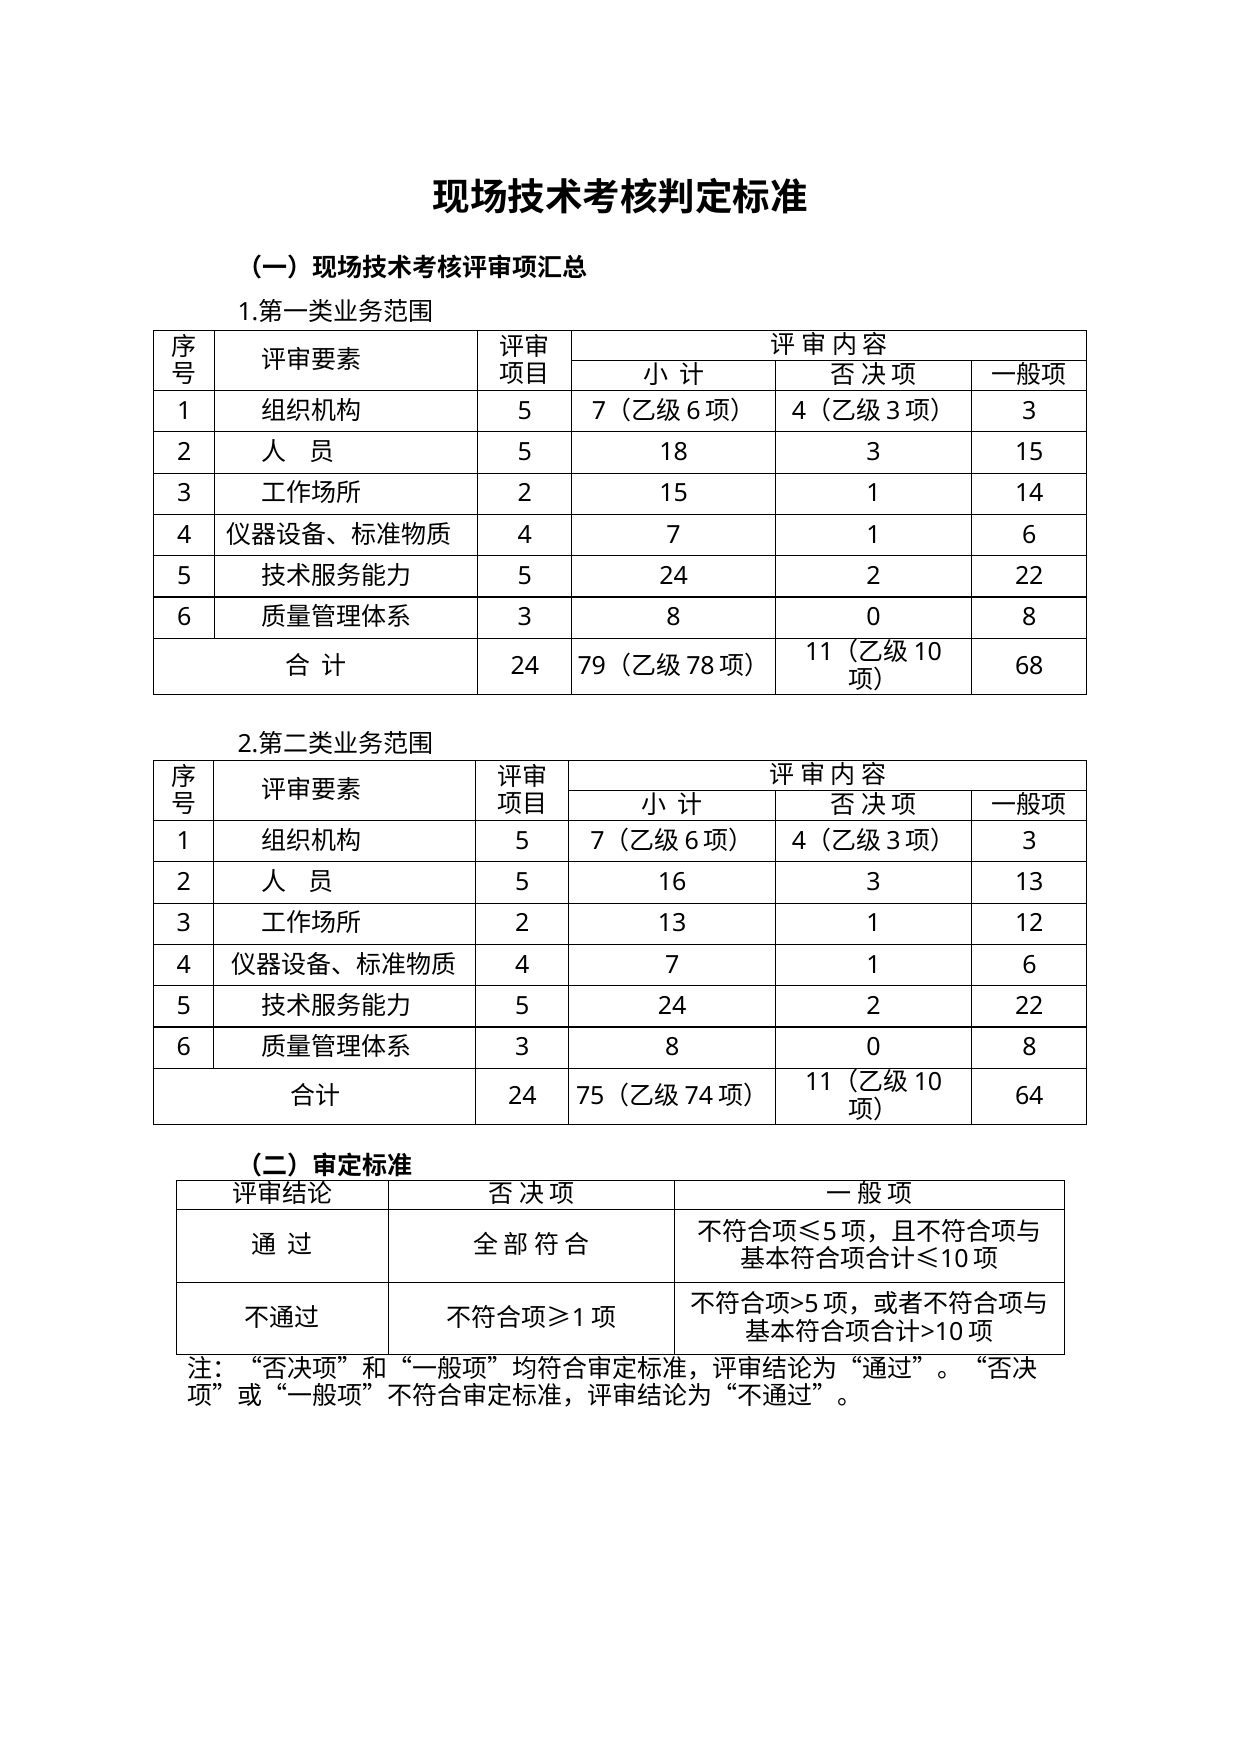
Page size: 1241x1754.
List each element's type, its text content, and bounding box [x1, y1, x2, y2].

table_cell 3 [154, 904, 213, 944]
text 现场技术考核判定标准 [187, 162, 1053, 227]
table_cell 2 [776, 986, 971, 1026]
text 1.第一类业务范围 [187, 282, 1053, 330]
table_cell 7（乙级6项） [569, 821, 775, 861]
table_cell 22 [972, 556, 1086, 596]
table_cell 1 [776, 515, 971, 555]
table_cell 2 [154, 862, 213, 902]
table_cell 否 决 项 [776, 791, 971, 820]
table_cell 质量管理体系 [214, 1028, 475, 1068]
table_cell 3 [972, 391, 1086, 431]
table_cell 工作场所 [214, 904, 475, 944]
table_cell 2 [776, 556, 971, 596]
table_cell 24 [572, 556, 775, 596]
table_cell 22 [972, 986, 1086, 1026]
table_cell 1 [776, 945, 971, 985]
table_cell 合 计 [154, 639, 477, 694]
table_cell 5 [476, 862, 568, 902]
table_cell 不符合项>5项，或者不符合项与基本符合项合计>10项 [675, 1283, 1064, 1354]
table_cell 一般项 [972, 361, 1086, 390]
table_cell 1 [776, 474, 971, 514]
table_cell 技术服务能力 [214, 986, 475, 1026]
table_cell 0 [776, 598, 971, 638]
table_cell 3 [776, 432, 971, 472]
table_cell 5 [154, 556, 214, 596]
table_cell 不通过 [177, 1283, 388, 1354]
table_cell 工作场所 [215, 474, 477, 514]
table_cell 2 [478, 474, 571, 514]
table_cell 仪器设备、标准物质 [215, 515, 477, 555]
table_cell 24 [476, 1069, 568, 1124]
table_cell 8 [972, 598, 1086, 638]
table_header 评审要素 [215, 331, 477, 390]
table_cell 合计 [154, 1069, 475, 1124]
table_cell 组织机构 [215, 391, 477, 431]
table_cell 7（乙级6项） [572, 391, 775, 431]
table_cell 5 [478, 556, 571, 596]
table_cell 3 [478, 598, 571, 638]
text 注：“否决项”和“一般项”均符合审定标准，评审结论为“通过”。“否决项”或“一般项”不符合审定标准，评审结论为“不通过”。 [187, 1355, 1053, 1410]
table_cell 75（乙级74项） [569, 1069, 775, 1124]
table_cell 16 [569, 862, 775, 902]
table_cell 79（乙级78项） [572, 639, 775, 694]
table_cell 14 [972, 474, 1086, 514]
table_cell 24 [569, 986, 775, 1026]
table_cell 4（乙级3项） [776, 391, 971, 431]
table_cell 11（乙级10项） [776, 1069, 971, 1124]
table_header 一 般 项 [675, 1181, 1064, 1208]
table_cell 7 [572, 515, 775, 555]
table_cell 6 [154, 598, 214, 638]
table_cell 12 [972, 904, 1086, 944]
table_cell 2 [154, 432, 214, 472]
table_cell 24 [478, 639, 571, 694]
table_cell 仪器设备、标准物质 [214, 945, 475, 985]
table_cell 3 [776, 862, 971, 902]
table_cell 不符合项≤5项，且不符合项与基本符合项合计≤10项 [675, 1210, 1064, 1282]
table_cell 8 [572, 598, 775, 638]
table_cell 人 员 [215, 432, 477, 472]
table_cell 技术服务能力 [215, 556, 477, 596]
table_cell 5 [478, 391, 571, 431]
table_cell 通 过 [177, 1210, 388, 1282]
table_cell 全 部 符 合 [389, 1210, 674, 1282]
table_cell 15 [972, 432, 1086, 472]
text （一）现场技术考核评审项汇总 [187, 254, 1053, 282]
table_cell 15 [572, 474, 775, 514]
table_cell 小 计 [569, 791, 775, 820]
table_header 评审 项目 [478, 331, 571, 390]
table_cell 6 [972, 945, 1086, 985]
table_cell 7 [569, 945, 775, 985]
table_cell 不符合项≥1项 [389, 1283, 674, 1354]
table_cell 1 [154, 391, 214, 431]
table_header 序号 [154, 331, 214, 390]
table_cell 4 [478, 515, 571, 555]
table_header 评审 项目 [476, 761, 568, 820]
table_cell 5 [476, 986, 568, 1026]
table_cell 4 [476, 945, 568, 985]
table_cell 2 [476, 904, 568, 944]
table_cell 68 [972, 639, 1086, 694]
table_cell 64 [972, 1069, 1086, 1124]
text 2.第二类业务范围 [187, 722, 1053, 760]
table_header 评审要素 [214, 761, 475, 820]
table_cell 小 计 [572, 361, 775, 390]
table_cell 13 [569, 904, 775, 944]
table_cell 3 [154, 474, 214, 514]
table_header 评审结论 [177, 1181, 388, 1208]
table_cell 18 [572, 432, 775, 472]
table_header 评 审 内 容 [572, 331, 1086, 360]
table_cell 1 [776, 904, 971, 944]
table_cell 一般项 [972, 791, 1086, 820]
table_cell 0 [776, 1028, 971, 1068]
table_cell 13 [972, 862, 1086, 902]
table_header 否 决 项 [389, 1181, 674, 1208]
table_cell 人 员 [214, 862, 475, 902]
table_cell 组织机构 [214, 821, 475, 861]
text （二）审定标准 [187, 1152, 1053, 1180]
table_header 序号 [154, 761, 213, 820]
table_cell 6 [154, 1028, 213, 1068]
table_cell 4（乙级3项） [776, 821, 971, 861]
table_cell 3 [972, 821, 1086, 861]
table_cell 5 [478, 432, 571, 472]
table_cell 6 [972, 515, 1086, 555]
table_cell 4 [154, 945, 213, 985]
table_cell 质量管理体系 [215, 598, 477, 638]
table_header 评 审 内 容 [569, 761, 1086, 790]
table_cell 5 [476, 821, 568, 861]
table_cell 否 决 项 [776, 361, 971, 390]
table_cell 3 [476, 1028, 568, 1068]
table_cell 1 [154, 821, 213, 861]
table_cell 5 [154, 986, 213, 1026]
table_cell 11（乙级10项） [776, 639, 971, 694]
table_cell 8 [972, 1028, 1086, 1068]
table_cell 8 [569, 1028, 775, 1068]
table_cell 4 [154, 515, 214, 555]
